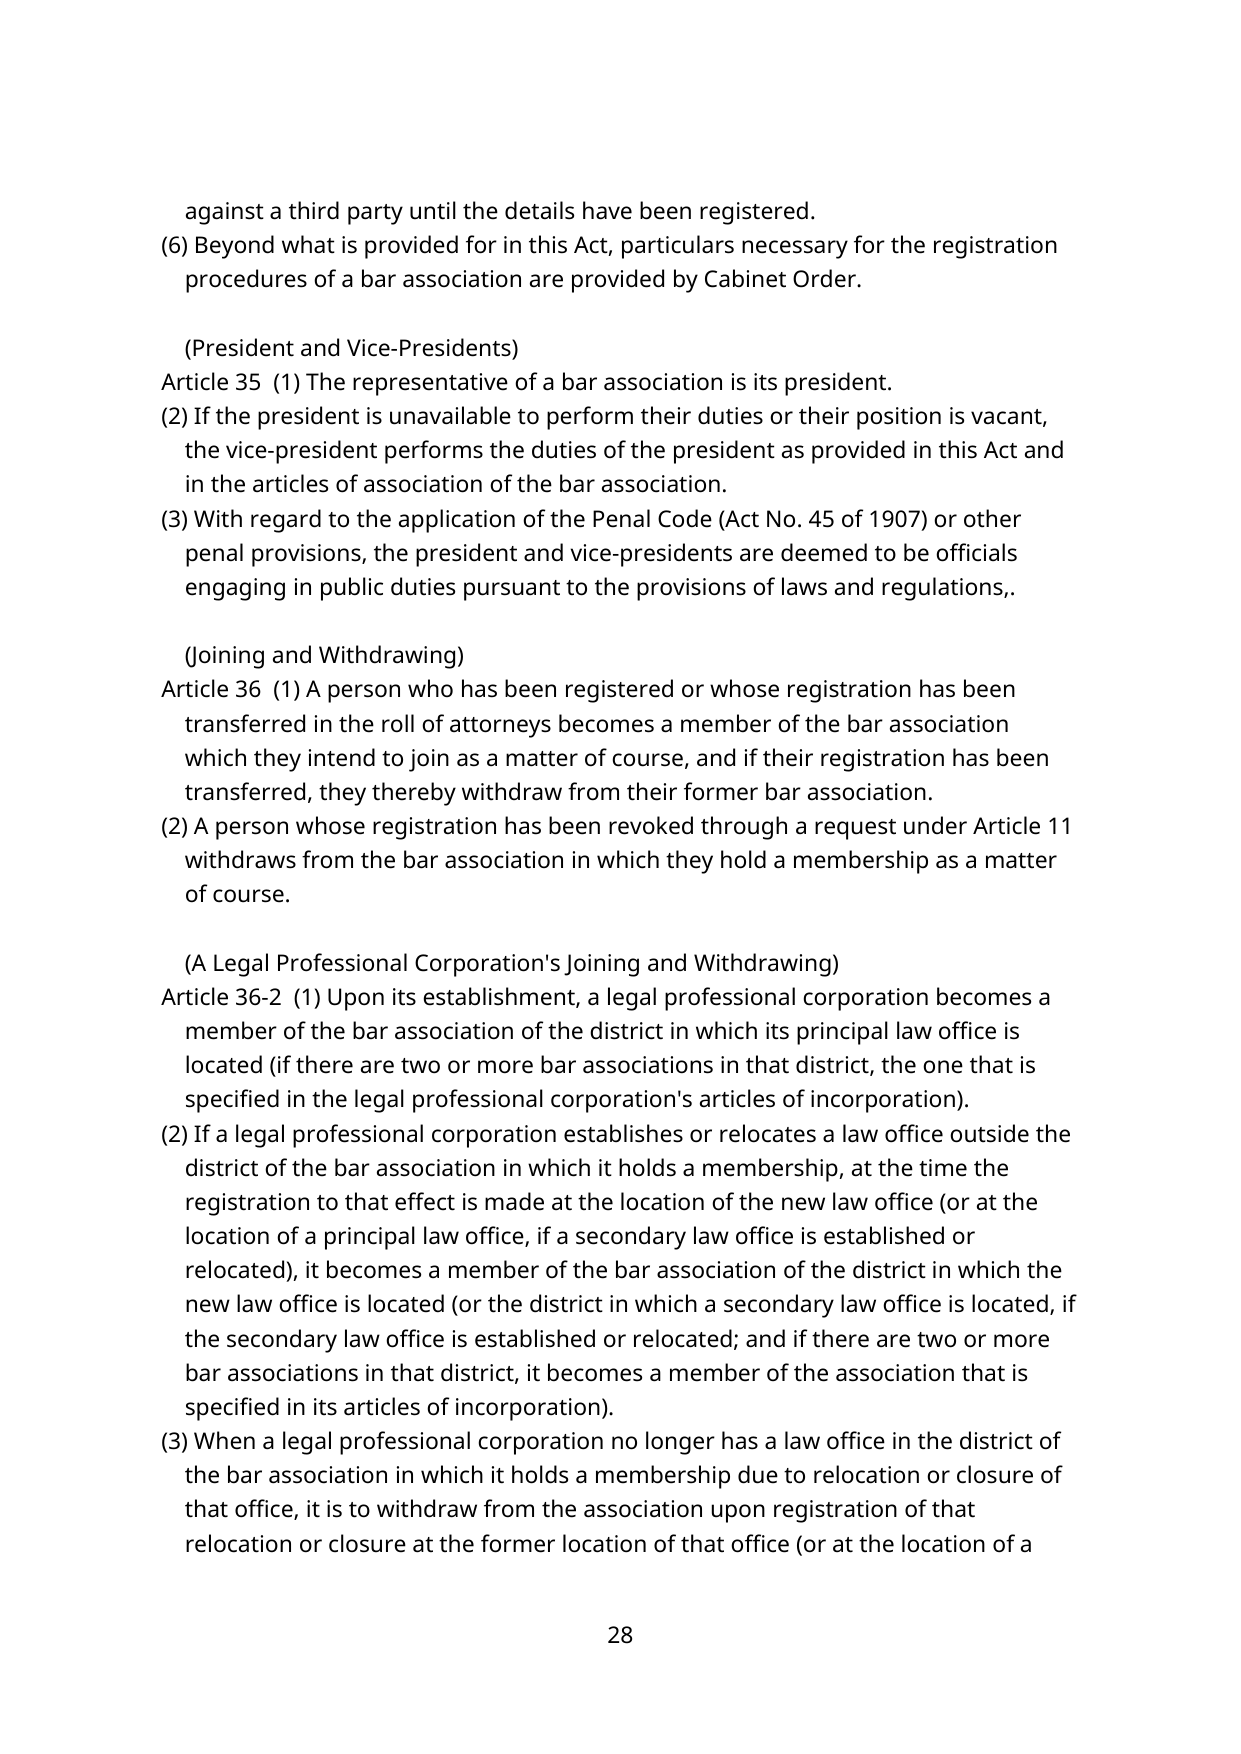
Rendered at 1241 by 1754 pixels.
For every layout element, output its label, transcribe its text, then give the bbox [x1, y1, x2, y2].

text (President and Vice-Presidents) [184, 330, 1079, 364]
text (3) With regard to the application of the Penal Code (Act No. 45 of 1907) or other penal provisions, the president and vice-presidents are deemed to be officials engaging in public duties pursuant to the provisions of laws and regulations,. [161, 501, 1079, 604]
text (6) Beyond what is provided for in this Act, particulars necessary for the registration procedures of a bar association are provided by Cabinet Order. [161, 228, 1079, 296]
text (2) A person whose registration has been revoked through a request under Article 11 withdraws from the bar association in which they hold a membership as a matter of course. [161, 809, 1079, 911]
text Article 36-2 (1) Upon its establishment, a legal professional corporation becomes a member of the bar association of the district in which its principal law office is located (if there are two or more bar associations in that district, the one that is specified in the legal professional corporation's articles of incorporation). [161, 979, 1079, 1116]
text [161, 194, 1079, 228]
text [161, 1424, 1079, 1560]
text (2) If the president is unavailable to perform their duties or their position is vacant, the vice-president performs the duties of the president as provided in this Act and in the articles of association of the bar association. [161, 399, 1079, 501]
text (2) If a legal professional corporation establishes or relocates a law office outside the district of the bar association in which it holds a membership, at the time the registration to that effect is made at the location of the new law office (or at the location of a principal law office, if a secondary law office is established or relocated), it becomes a member of the bar association of the district in which the new law office is located (or the district in which a secondary law office is located, if the secondary law office is established or relocated; and if there are two or more bar associations in that district, it becomes a member of the association that is specified in its articles of incorporation). [161, 1116, 1079, 1424]
text (A Legal Professional Corporation's Joining and Withdrawing) [184, 945, 1079, 979]
text (Joining and Withdrawing) [184, 638, 1079, 672]
text Article 35 (1) The representative of a bar association is its president. [161, 364, 1079, 399]
text Article 36 (1) A person who has been registered or whose registration has been transferred in the roll of attorneys becomes a member of the bar association which they intend to join as a matter of course, and if their registration has been transferred, they thereby withdraw from their former bar association. [161, 672, 1079, 809]
